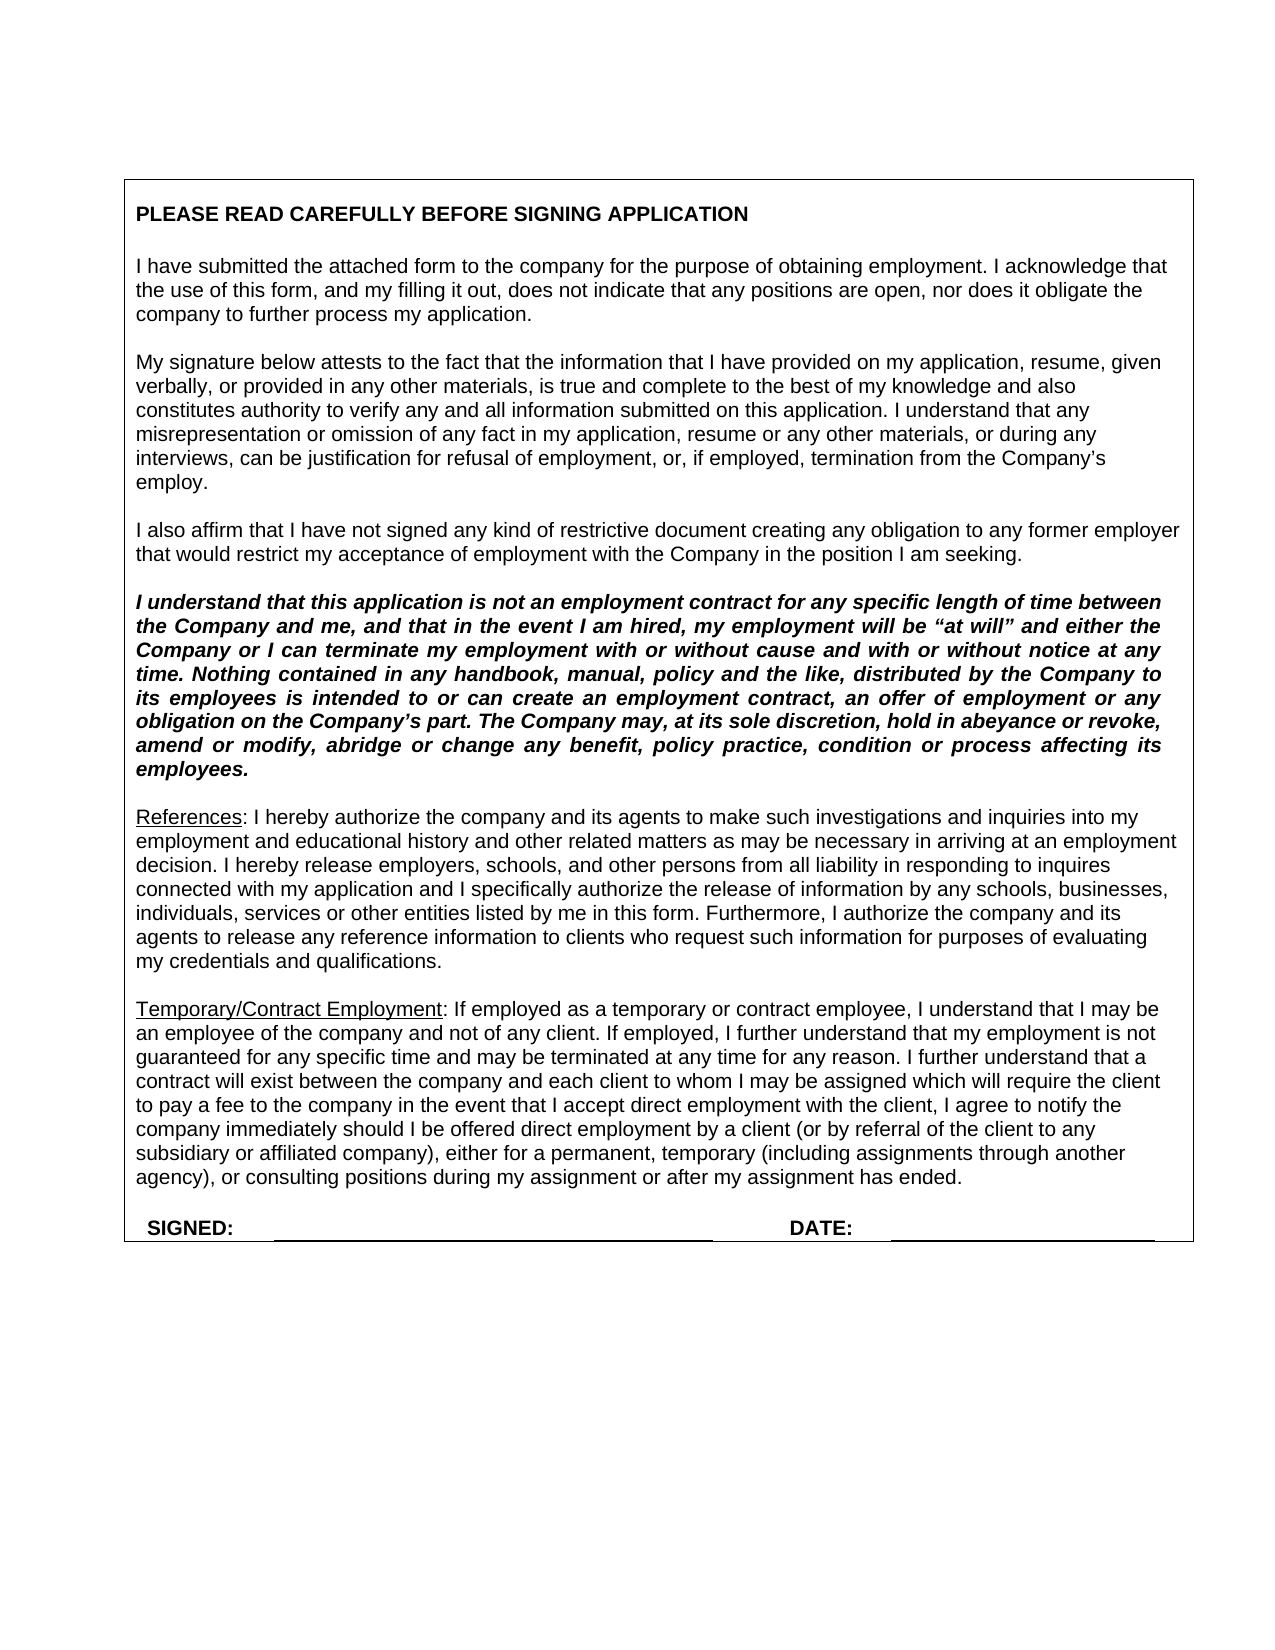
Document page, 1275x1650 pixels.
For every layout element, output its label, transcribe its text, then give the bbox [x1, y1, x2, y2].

table_header PLEASE READ CAREFULLY BEFORE SIGNING APPLICATION I have submitted the attached form to the company for the purpose of obtaining employment. I acknowledge that the use of this form, and my filling it out, does not indicate that any positions are open, nor does it obligate the company to further process my application. My signature below attests to the fact that the information that I have provided on my application, resume, given verbally, or provided in any other materials, is true and complete to the best of my knowledge and also constitutes authority to verify any and all information submitted on this application. I understand that any misrepresentation or omission of any fact in my application, resume or any other materials, or during any interviews, can be justification for refusal of employment, or, if employed, termination from the Company’s employ. I also affirm that I have not signed any kind of restrictive document creating any obligation to any former employer that would restrict my acceptance of employment with the Company in the position I am seeking. I understand that this application is not an employment contract for any specific length of time between the Company and me, and that in the event I am hired, my employment will be “at will” and either the Company or I can terminate my employment with or without cause and with or without notice at any time. Nothing contained in any handbook, manual, policy and the like, distributed by the Company to its employees is intended to or can create an employment contract, an offer of employment or any obligation on the Company’s part. The Company may, at its sole discretion, hold in abeyance or revoke, amend or modify, abridge or change any benefit, policy practice, condition or process affecting its employees. References: I hereby authorize the company and its agents to make such investigations and inquiries into my employment and educational history and other related matters as may be necessary in arriving at an employment decision. I hereby release employers, schools, and other persons from all liability in responding to inquires connected with my application and I specifically authorize the release of information by any schools, businesses, individuals, services or other entities listed by me in this form. Furthermore, I authorize the company and its agents to release any reference information to clients who request such information for purposes of evaluating my credentials and qualifications. Temporary/Contract Employment: If employed as a temporary or contract employee, I understand that I may be an employee of the company and not of any client. If employed, I further understand that my employment is not guaranteed for any specific time and may be terminated at any time for any reason. I further understand that a contract will exist between the company and each client to whom I may be assigned which will require the client to pay a fee to the company in the event that I accept direct employment with the client, I agree to notify the company immediately should I be offered direct employment by a client (or by referral of the client to any subsidiary or affiliated company), either for a permanent, temporary (including assignments through another agency), or consulting positions during my assignment or after my assignment has ended. [125, 180, 1193, 1241]
